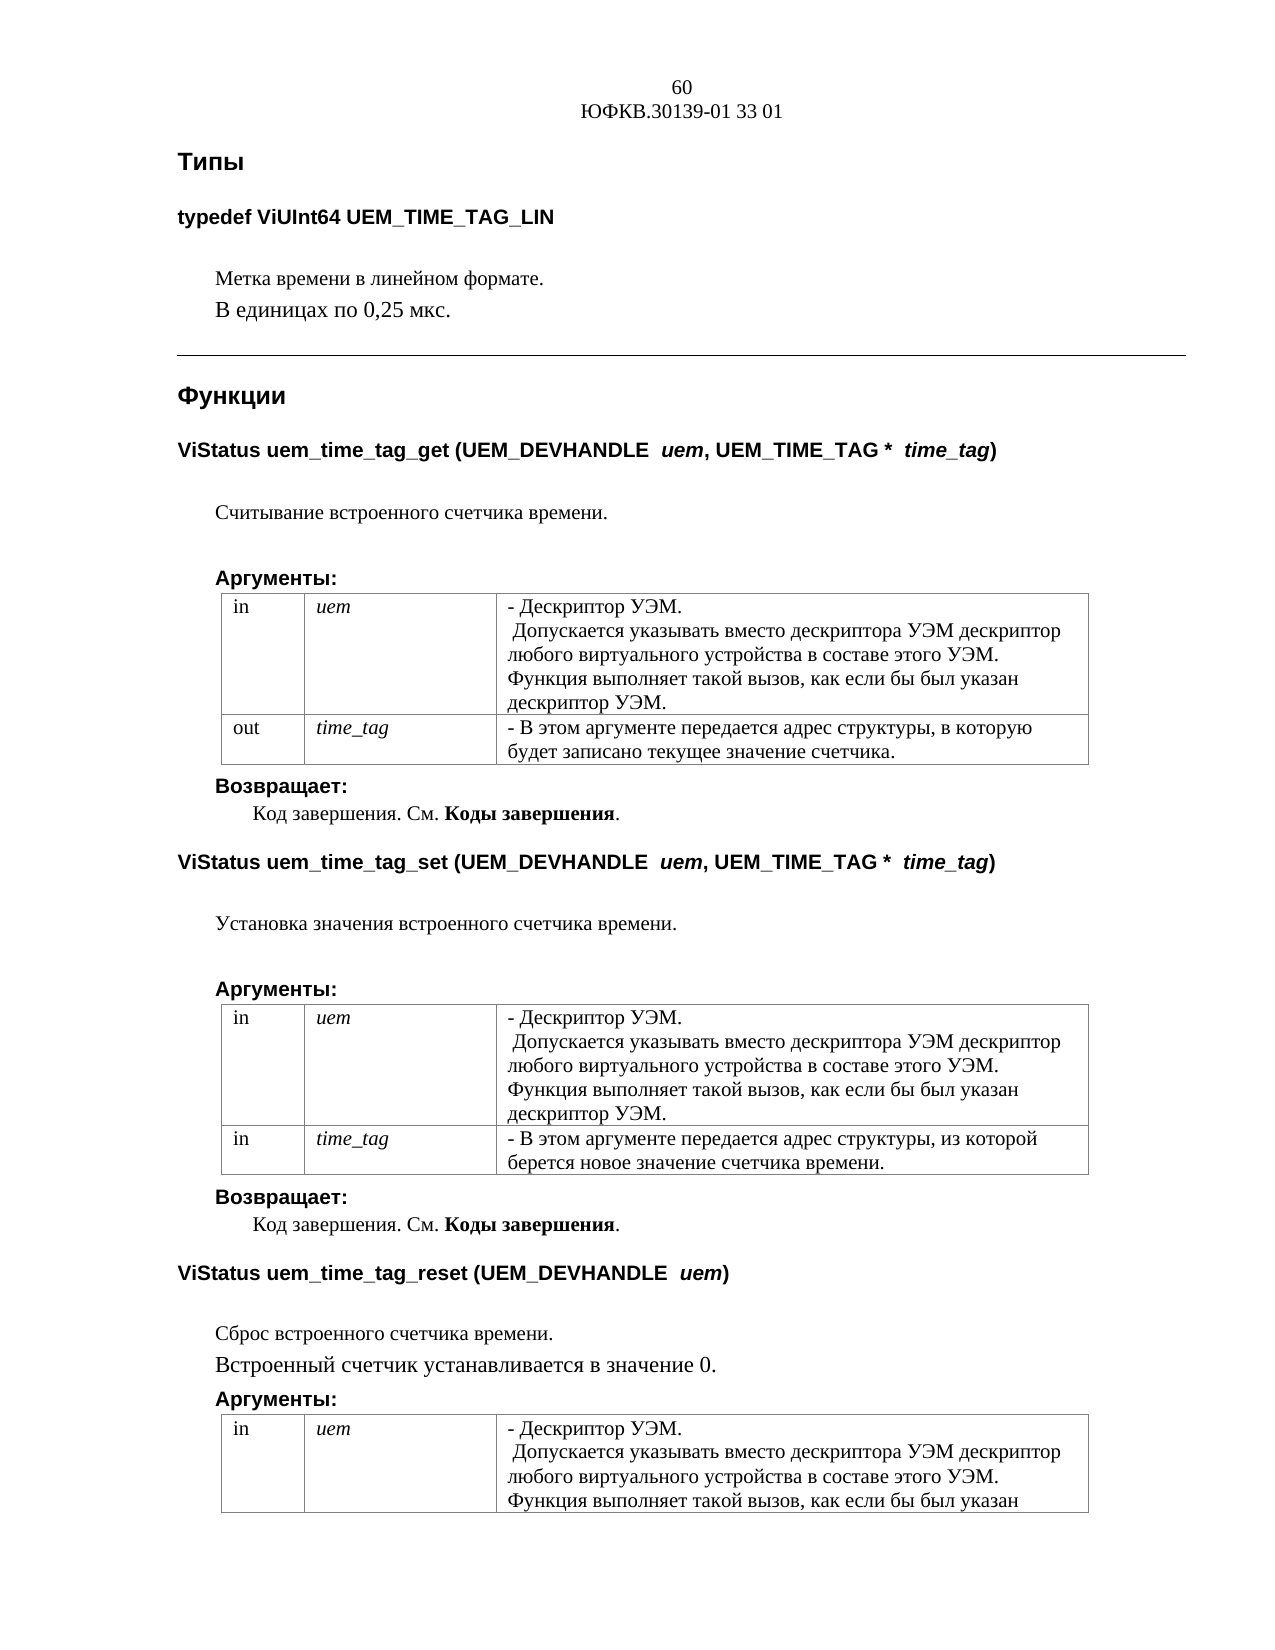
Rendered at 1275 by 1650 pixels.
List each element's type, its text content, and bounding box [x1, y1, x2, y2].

subtitle Аргументы: [215, 566, 1186, 590]
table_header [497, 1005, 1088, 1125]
list Метка времени в линейном формате. [215, 266, 1186, 290]
list Сброс встроенного счетчика времени. [215, 1321, 1186, 1345]
subtitle Функции [177, 381, 1186, 409]
text В единицах по 0,25 мкс. [215, 297, 1186, 323]
subtitle typedef ViUInt64 UEM_TIME_TAG_LIN [177, 201, 1186, 230]
subtitle ViStatus uem_time_tag_set (UEM_DEVHANDLE uem, UEM_TIME_TAG * time_tag) [177, 850, 1186, 874]
list Считывание встроенного счетчика времени. [215, 500, 1186, 524]
text Код завершения. См. Коды завершения. [252, 1212, 1186, 1236]
subtitle ViStatus uem_time_tag_get (UEM_DEVHANDLE uem, UEM_TIME_TAG * time_tag) [177, 434, 1186, 463]
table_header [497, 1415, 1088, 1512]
text Код завершения. См. Коды завершения. [252, 801, 1186, 825]
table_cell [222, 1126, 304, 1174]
subtitle Возвращает: [215, 1184, 1186, 1208]
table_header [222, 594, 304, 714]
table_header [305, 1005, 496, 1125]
subtitle ViStatus uem_time_tag_reset (UEM_DEVHANDLE uem) [177, 1261, 1186, 1285]
list Установка значения встроенного счетчика времени. [215, 911, 1186, 934]
subtitle Типы [177, 147, 1186, 176]
text Встроенный счетчик устанавливается в значение 0. [215, 1352, 1186, 1378]
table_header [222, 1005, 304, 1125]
subtitle Возвращает: [215, 774, 1186, 798]
subtitle Аргументы: [215, 1387, 1186, 1411]
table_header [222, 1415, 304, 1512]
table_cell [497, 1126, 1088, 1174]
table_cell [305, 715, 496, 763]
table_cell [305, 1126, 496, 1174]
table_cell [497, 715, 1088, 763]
subtitle Аргументы: [215, 977, 1186, 1001]
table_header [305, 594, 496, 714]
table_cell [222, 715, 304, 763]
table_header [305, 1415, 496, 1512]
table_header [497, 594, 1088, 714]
